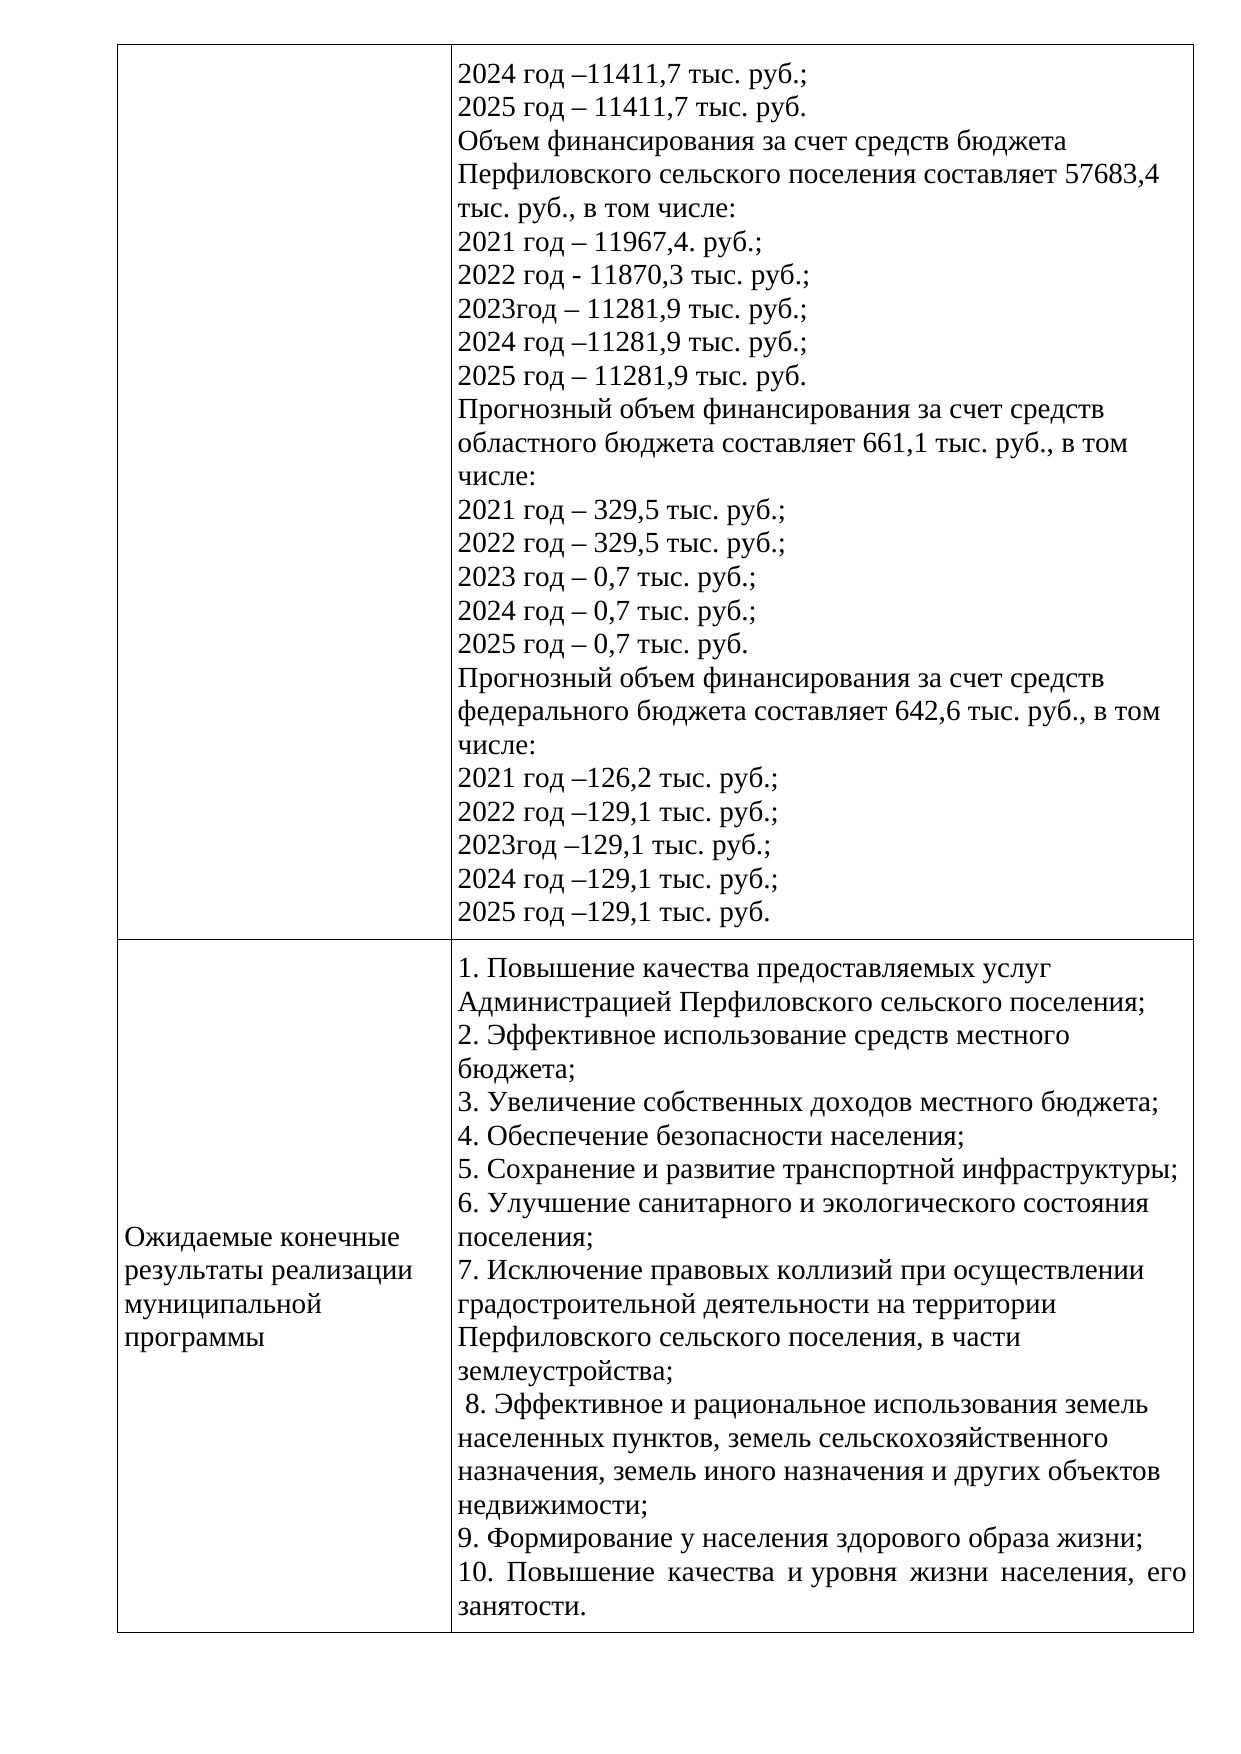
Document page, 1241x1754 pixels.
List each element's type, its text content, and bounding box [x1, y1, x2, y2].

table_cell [118, 45, 451, 939]
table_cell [452, 45, 1193, 939]
table_cell 1. Повышение качества предоставляемых услуг Администрацией Перфиловского сельского поселения; 2. Эффективное использование средств местного бюджета; 3. Увеличение собственных доходов местного бюджета; 4. Обеспечение безопасности населения; 5. Сохранение и развитие транспортной инфраструктуры; 6. Улучшение санитарного и экологического состояния поселения; 7. Исключение правовых коллизий при осуществлении градостроительной деятельности на территории Перфиловского сельского поселения, в части землеустройства; 8. Эффективное и рациональное использования земель населенных пунктов, земель сельскохозяйственного назначения, земель иного назначения и других объектов недвижимости; 9. Формирование у населения здорового образа жизни; 10. Повышение качества и уровня жизни населения, его занятости. [452, 940, 1193, 1632]
table_cell Ожидаемые конечные результаты реализации муниципальной программы [118, 940, 451, 1632]
